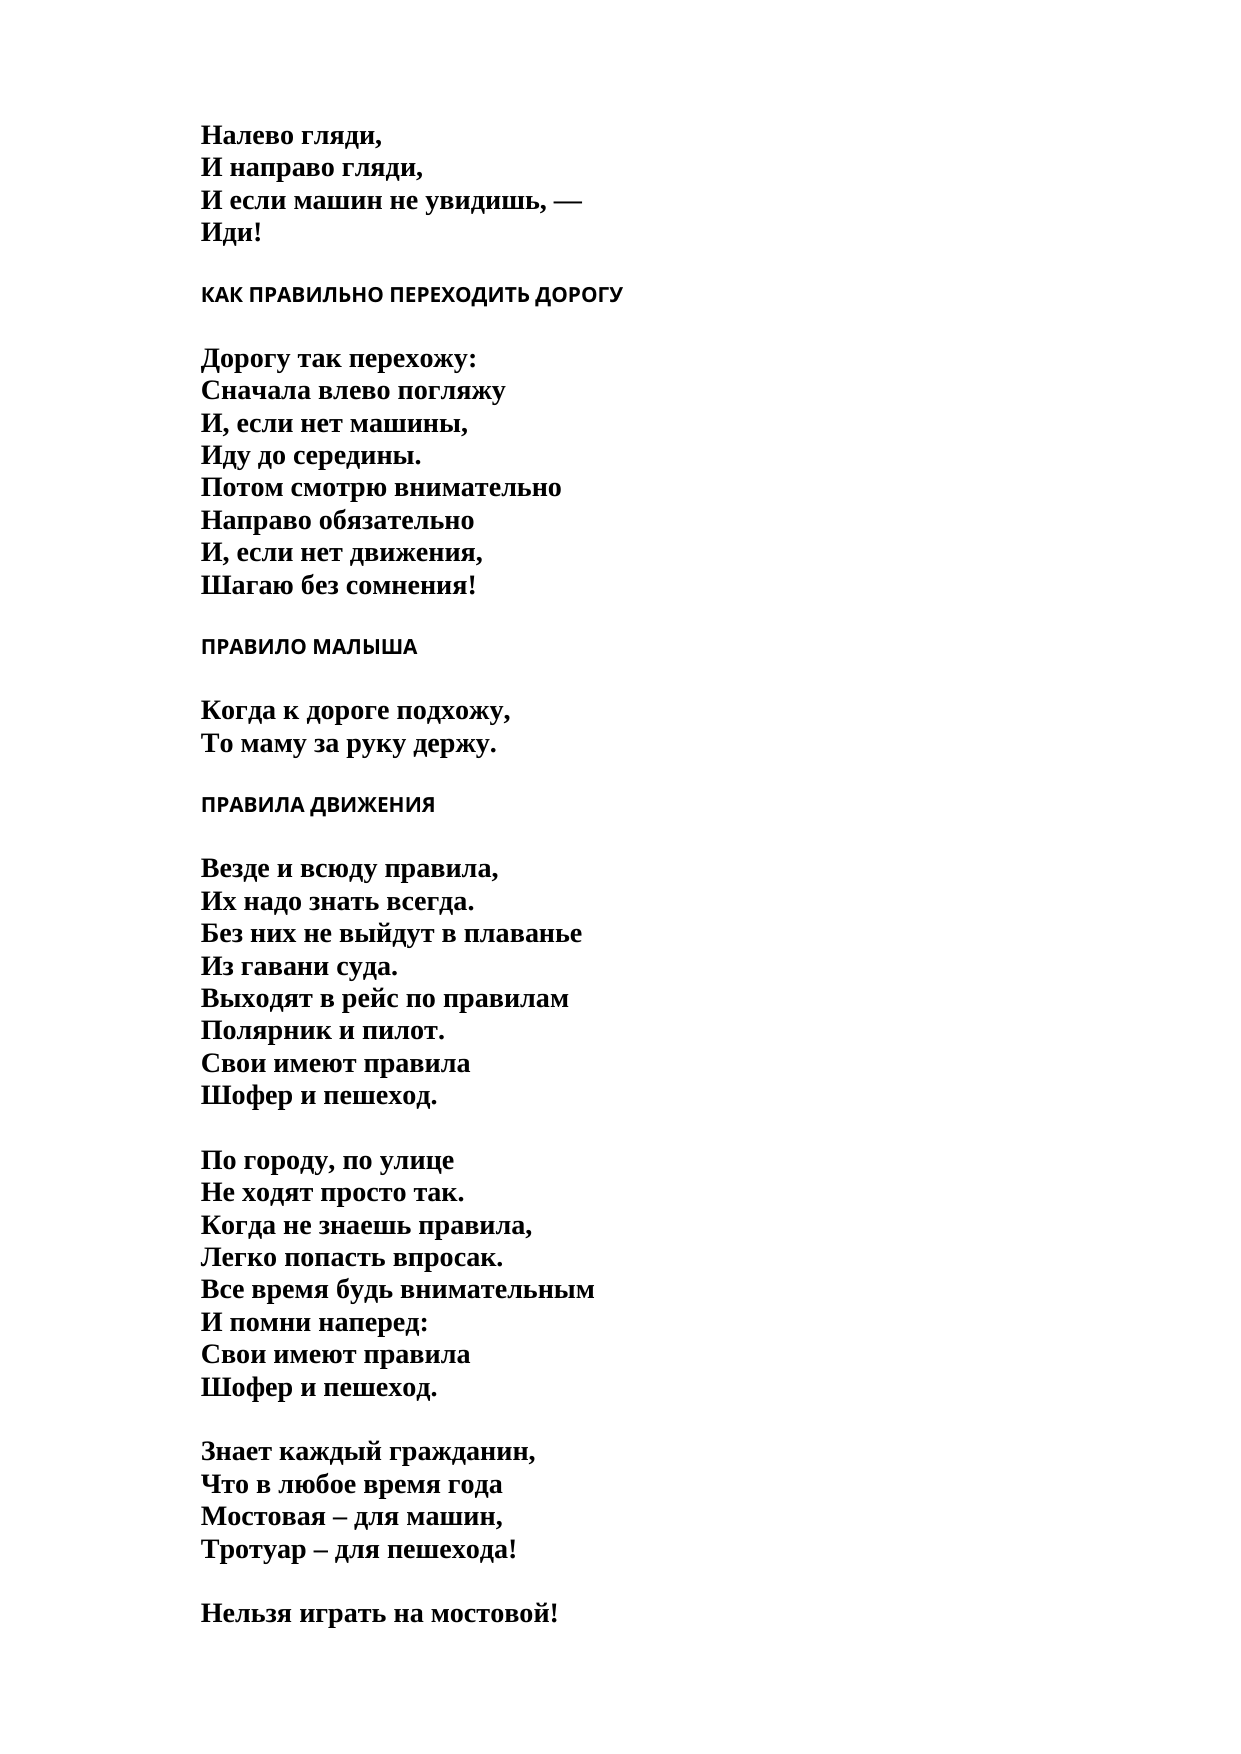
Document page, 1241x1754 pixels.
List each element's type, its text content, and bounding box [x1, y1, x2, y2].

text Тротуар – для пешехода! [201, 1532, 1128, 1596]
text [201, 118, 1128, 248]
text Когда к дороге подхожу, То маму за руку держу. ПРАВИЛА ДВИЖЕНИЯ [201, 693, 1128, 851]
text Нельзя играть на мостовой! [201, 1596, 1128, 1629]
text Везде и всюду правила, Их надо знать всегда. Без них не выйдут в плаванье Из гавани суда. Выходят в рейс по правилам Полярник и пилот. Свои имеют правила Шофер и пешеход. [201, 851, 1128, 1111]
text КАК ПРАВИЛЬНО ПЕРЕХОДИТЬ ДОРОГУ [201, 280, 1128, 308]
text Знает каждый гражданин, [201, 1434, 1128, 1467]
text ПРАВИЛО МАЛЫША [201, 632, 1128, 661]
text Дорогу так перехожу: Сначала влево погляжу И, если нет машины, Иду до середины. Потом смотрю внимательно Направо обязательно И, если нет движения, Шагаю без сомнения! [201, 341, 1128, 600]
text По городу, по улице Не ходят просто так. Когда не знаешь правила, Легко попасть впросак. Все время будь внимательным И помни наперед: Свои имеют правила Шофер и пешеход. [201, 1111, 1128, 1434]
text Что в любое время года Мостовая – для машин, [201, 1467, 1128, 1532]
